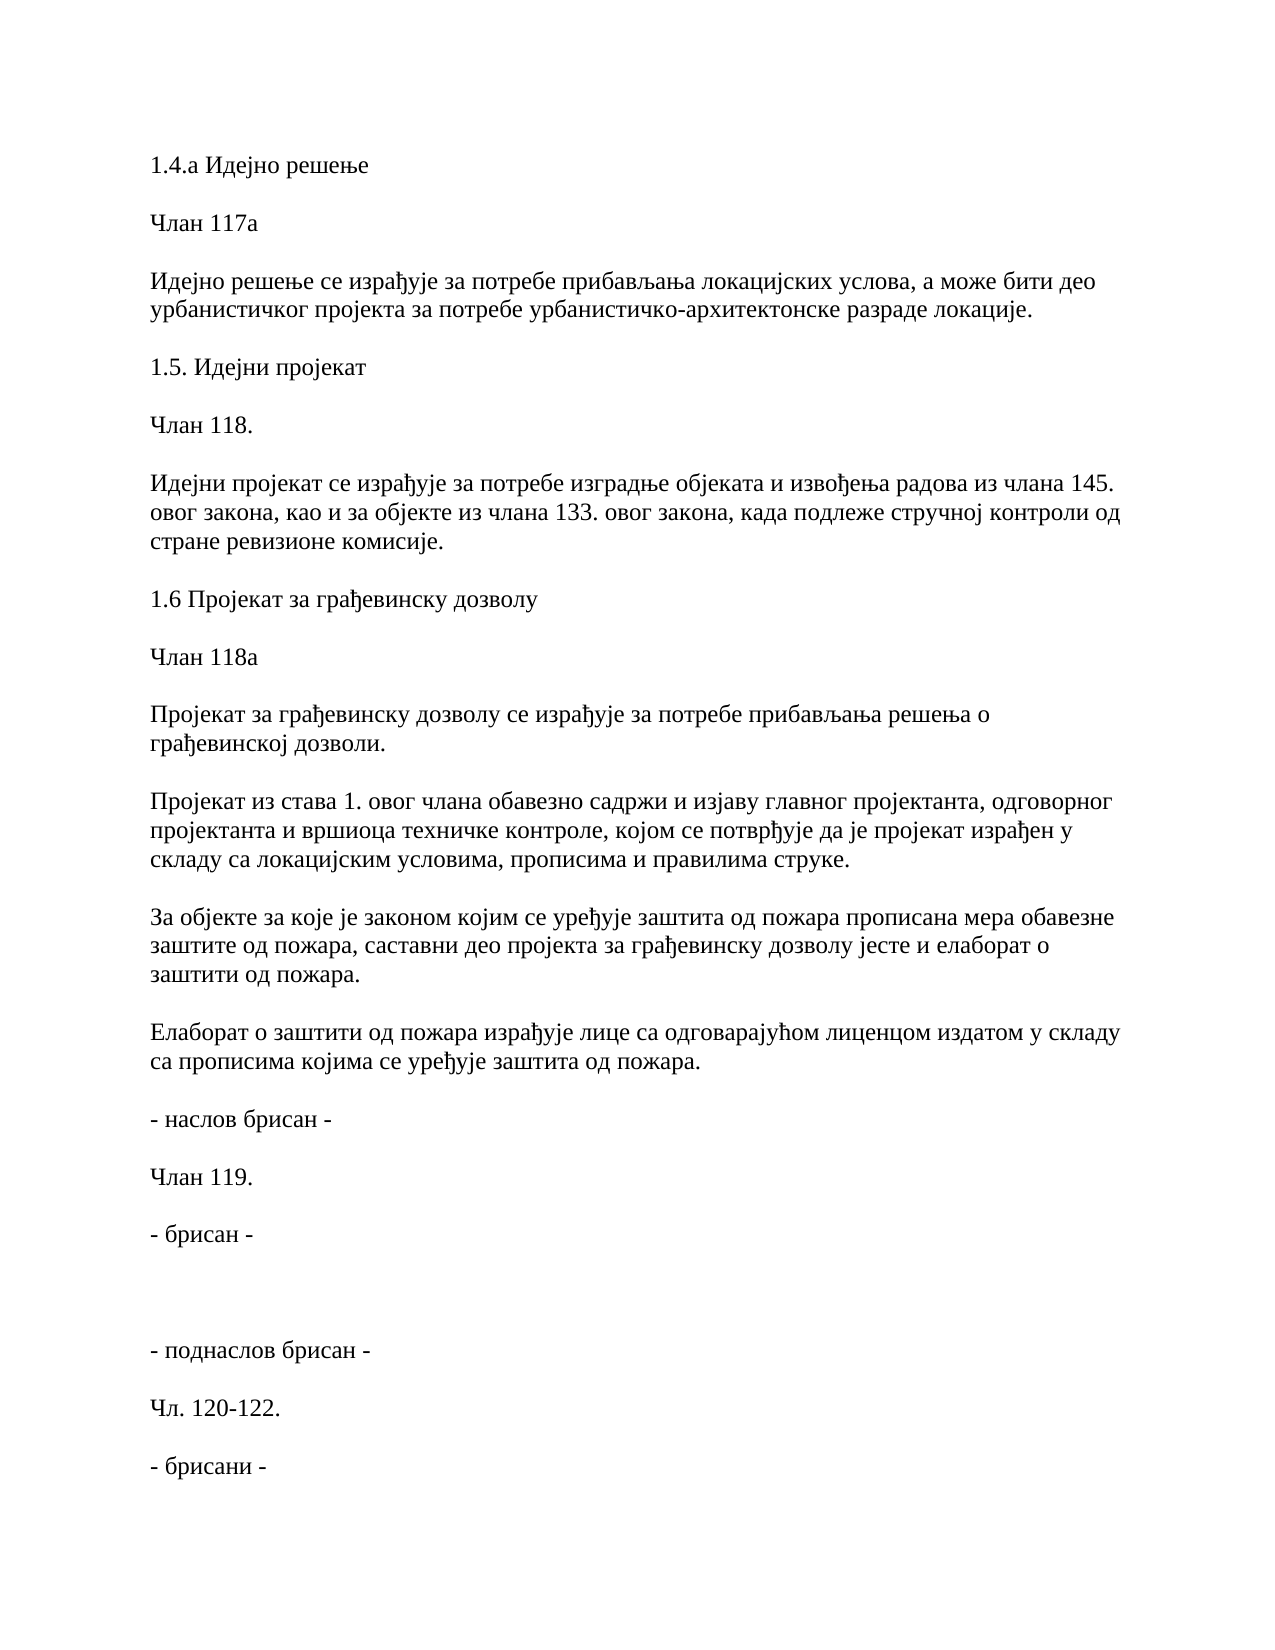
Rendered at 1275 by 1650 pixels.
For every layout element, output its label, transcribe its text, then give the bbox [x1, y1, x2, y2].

text Члан 119. ﻿ [150, 1162, 1125, 1190]
text - наслов брисан - ﻿ [150, 1104, 1125, 1132]
text Елаборат о заштити од пожара израђује лице са одговарајућом лиценцом издатом у складу са прописима којима се уређује заштита од пожара. [150, 1017, 1125, 1074]
text Идејно решење се израђује за потребе прибављања локацијских услова, а може бити део урбанистичког пројекта за потребе урбанистичко-архитектонске разраде локације. [150, 266, 1125, 323]
text За објекте за које је законом којим се уређује заштита од пожара прописана мера обавезне заштите од пожара, саставни део пројекта за грађевинску дозволу јесте и елаборат о заштити од пожара. [150, 902, 1125, 988]
text Идејни пројекат се израђује за потребе изградње објеката и извођења радова из члана 145. овог закона, као и за објекте из члана 133. овог закона, када подлеже стручној контроли од стране ревизионе комисије. [150, 468, 1125, 554]
text - брисани - [150, 1451, 1125, 1480]
text Пројекат из става 1. овог члана обавезно садржи и изјаву главног пројектанта, одговорног пројектанта и вршиоца техничке контроле, којом се потврђује да је пројекат израђен у складу са локацијским условима, прописима и правилима струке. [150, 786, 1125, 872]
text - брисан - [150, 1219, 1125, 1248]
text Чл. 120-122. ﻿ [150, 1393, 1125, 1422]
text 1.4.a Идејно решење [150, 150, 1125, 179]
text 1.6 Пројекат за грађевинску дозволу [150, 584, 1125, 612]
text Пројекат за грађевинску дозволу се израђује за потребе прибављања решења о грађевинској дозволи. [150, 699, 1125, 757]
text Члан 118. ﻿ [150, 410, 1125, 439]
text - поднаслов брисан - ﻿ [150, 1335, 1125, 1364]
text 1.5. Идејни пројекат [150, 352, 1125, 381]
text Члан 118а [150, 642, 1125, 670]
text Члан 117а [150, 208, 1125, 237]
